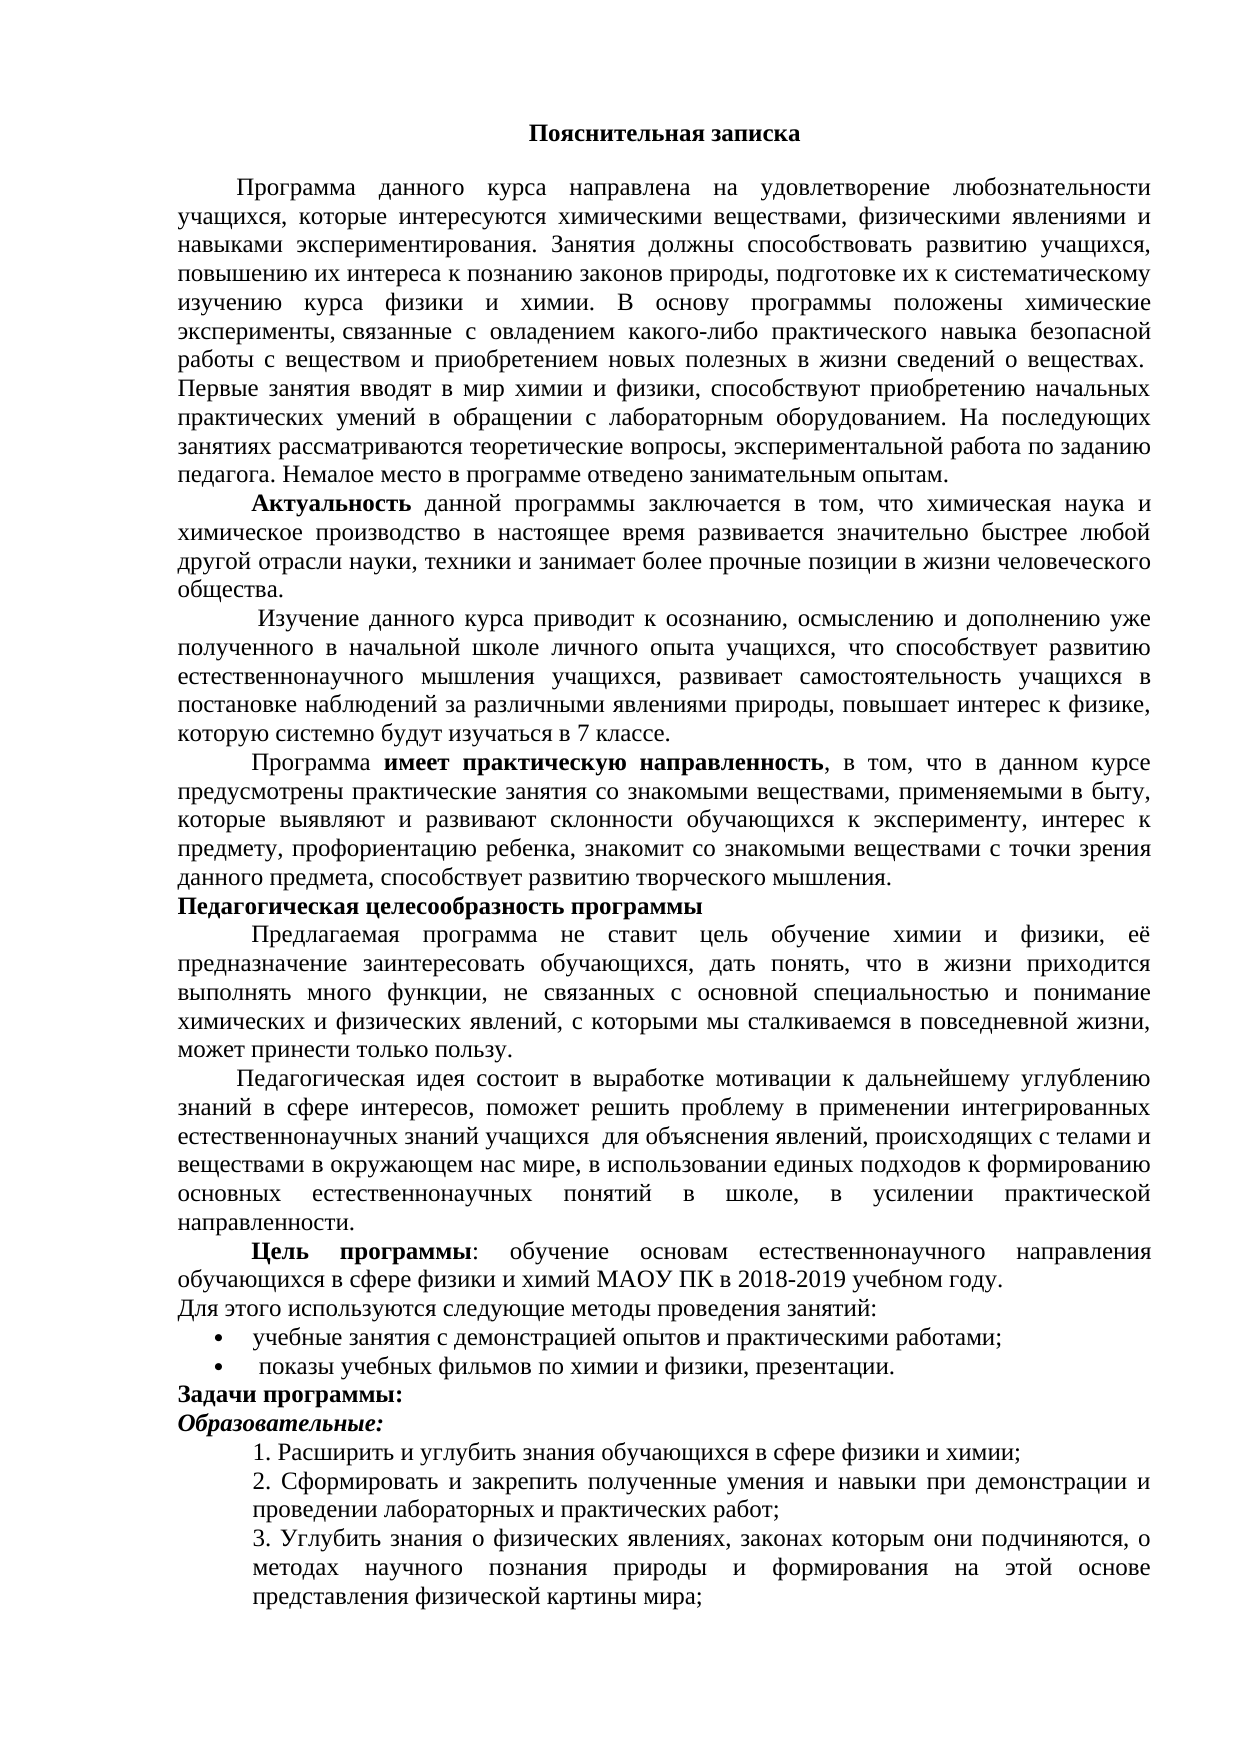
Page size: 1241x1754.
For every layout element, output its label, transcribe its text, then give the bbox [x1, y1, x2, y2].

text Пояснительная записка [177, 118, 1152, 147]
text Для этого используются следующие методы проведения занятий: [177, 1293, 1152, 1322]
text Программа данного курса направлена на удовлетворение любознательности учащихся, которые интересуются химическими веществами, физическими явлениями и навыками экспериментирования. Занятия должны способствовать развитию учащихся, повышению их интереса к познанию законов природы, подготовке их к систематическому изучению курса физики и химии. В основу программы положены химические эксперименты, связанные с овладением какого-либо практического навыка безопасной работы с веществом и приобретением новых полезных в жизни сведений о веществах. Первые занятия вводят в мир химии и физики, способствуют приобретению начальных практических умений в обращении с лабораторным оборудованием. На последующих занятиях рассматриваются теоретические вопросы, экспериментальной работа по заданию педагога. Немалое место в программе отведено занимательным опытам. [177, 172, 1152, 488]
text Цель программы: обучение основам естественнонаучного направления обучающихся в сфере физики и химий МАОУ ПК в 2018-2019 учебном году. [177, 1236, 1152, 1293]
list 3. Углубить знания о физических явлениях, законах которым они подчиняются, о методах научного познания природы и формирования на этой основе представления физической картины мира; [252, 1523, 1152, 1609]
list учебные занятия с демонстрацией опытов и практическими работами; [215, 1322, 1152, 1351]
text Предлагаемая программа не ставит цель обучение химии и физики, её предназначение заинтересовать обучающихся, дать понять, что в жизни приходится выполнять много функции, не связанных с основной специальностью и понимание химических и физических явлений, с которыми мы сталкиваемся в повседневной жизни, может принести только пользу. [177, 919, 1152, 1063]
text Педагогическая целесообразность программы [177, 891, 1152, 919]
text Задачи программы: [177, 1379, 1152, 1408]
text Программа имеет практическую направленность, в том, что в данном курсе предусмотрены практические занятия со знакомыми веществами, применяемыми в быту, которые выявляют и развивают склонности обучающихся к эксперименту, интерес к предмету, профориентацию ребенка, знакомит со знакомыми веществами с точки зрения данного предмета, способствует развитию творческого мышления. [177, 747, 1152, 891]
list 2. Сформировать и закрепить полученные умения и навыки при демонстрации и проведении лабораторных и практических работ; [252, 1466, 1152, 1523]
list 1. Расширить и углубить знания обучающихся в сфере физики и химии; [252, 1437, 1152, 1466]
list показы учебных фильмов по химии и физики, презентации. [215, 1351, 1152, 1379]
text Актуальность данной программы заключается в том, что химическая наука и химическое производство в настоящее время развивается значительно быстрее любой другой отрасли науки, техники и занимает более прочные позиции в жизни человеческого общества. [177, 488, 1152, 603]
text Образовательные: [177, 1408, 1152, 1437]
text Педагогическая идея состоит в выработке мотивации к дальнейшему углублению знаний в сфере интересов, поможет решить проблему в применении интегрированных естественнонаучных знаний учащихся для объяснения явлений, происходящих с телами и веществами в окружающем нас мире, в использовании единых подходов к формированию основных естественнонаучных понятий в школе, в усилении практической направленности. [177, 1063, 1152, 1236]
text Изучение данного курса приводит к осознанию, осмыслению и дополнению уже полученного в начальной школе личного опыта учащихся, что способствует развитию естественнонаучного мышления учащихся, развивает самостоятельность учащихся в постановке наблюдений за различными явлениями природы, повышает интерес к физике, которую системно будут изучаться в 7 классе. [177, 603, 1152, 747]
